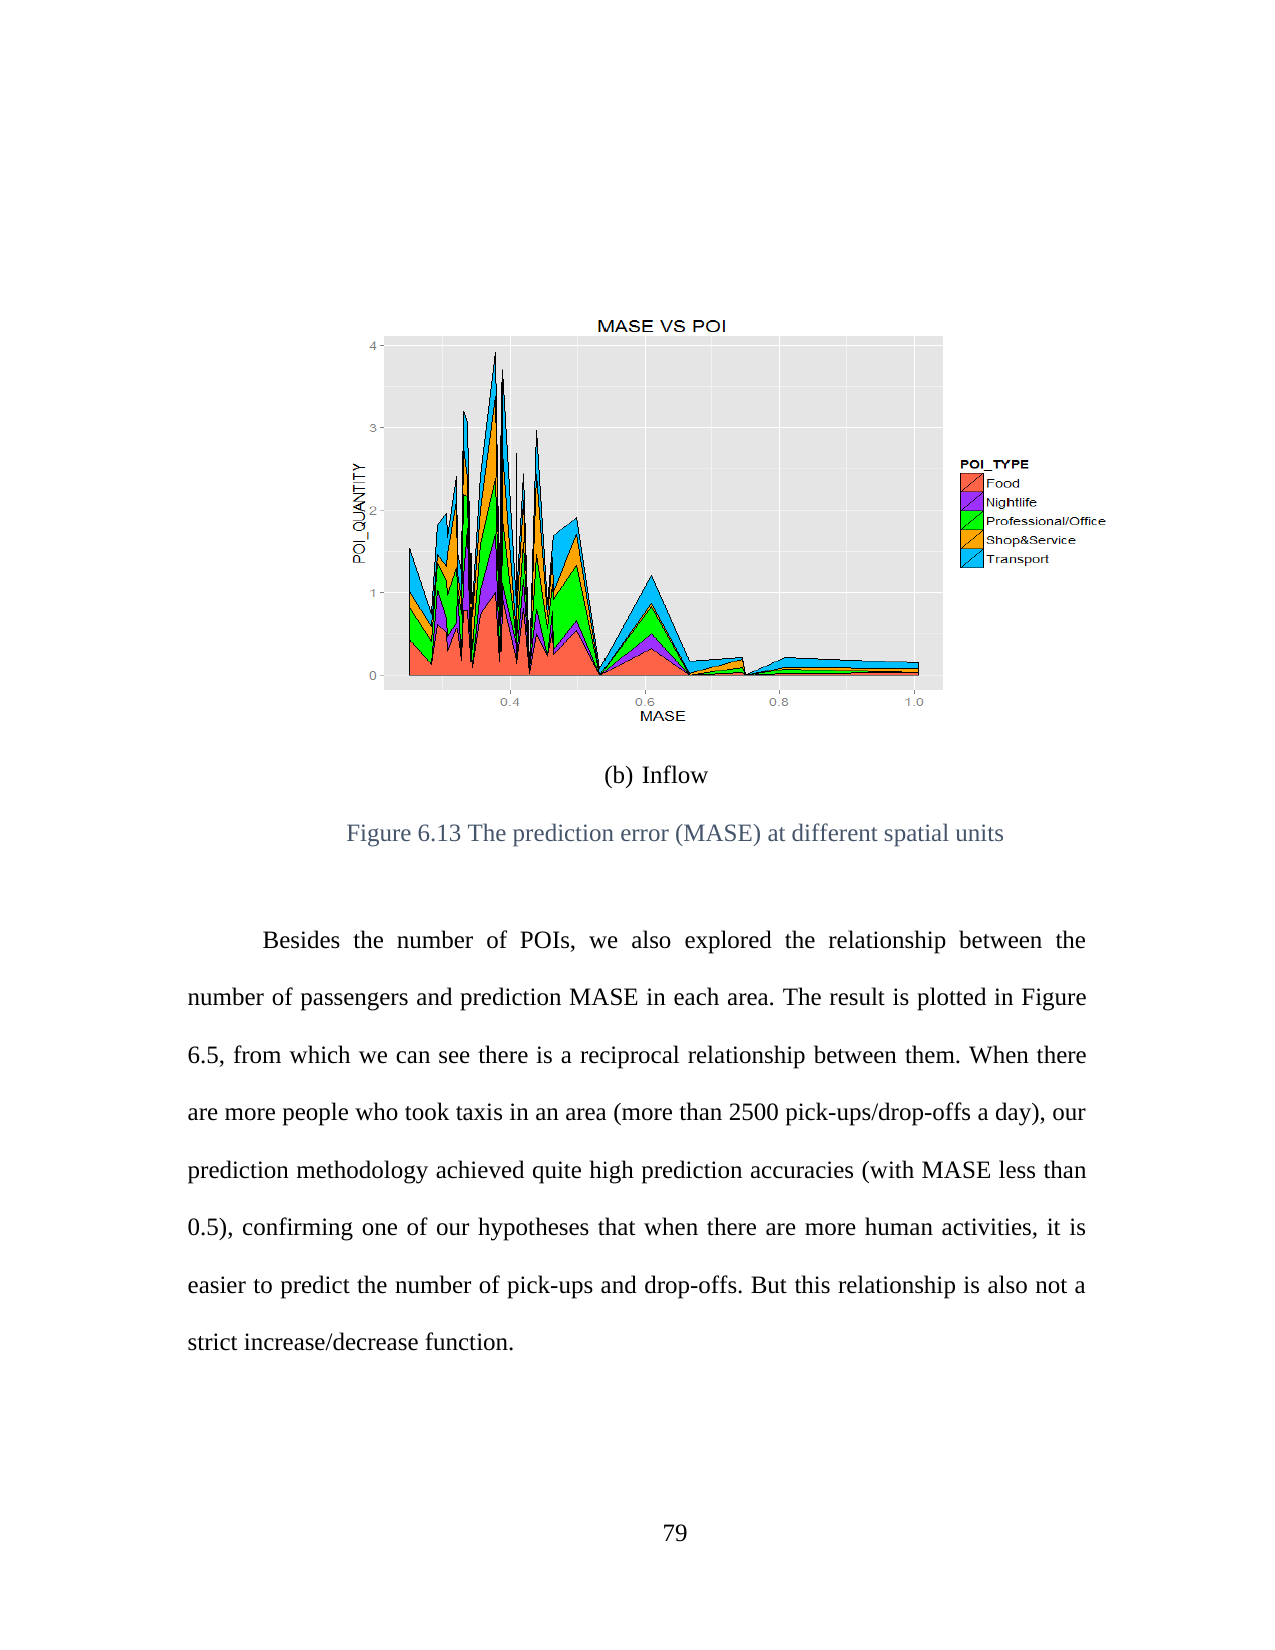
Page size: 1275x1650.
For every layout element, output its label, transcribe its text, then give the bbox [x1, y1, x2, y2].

list Inflow [225, 760, 1087, 789]
text Besides the number of POIs, we also explored the relationship between the number of passengers and prediction MASE in each area. The result is plotted in Figure 6.5, from which we can see there is a reciprocal relationship between them. When there are more people who took taxis in an area (more than 2500 pick-ups/drop-offs a day), our prediction methodology achieved quite high prediction accuracies (with MASE less than 0.5), confirming one of our hypotheses that when there are more human activities, it is easier to predict the number of pick-ups and drop-offs. But this relationship is also not a strict increase/decrease function. [187, 925, 1087, 1356]
picture [337, 300, 1143, 732]
